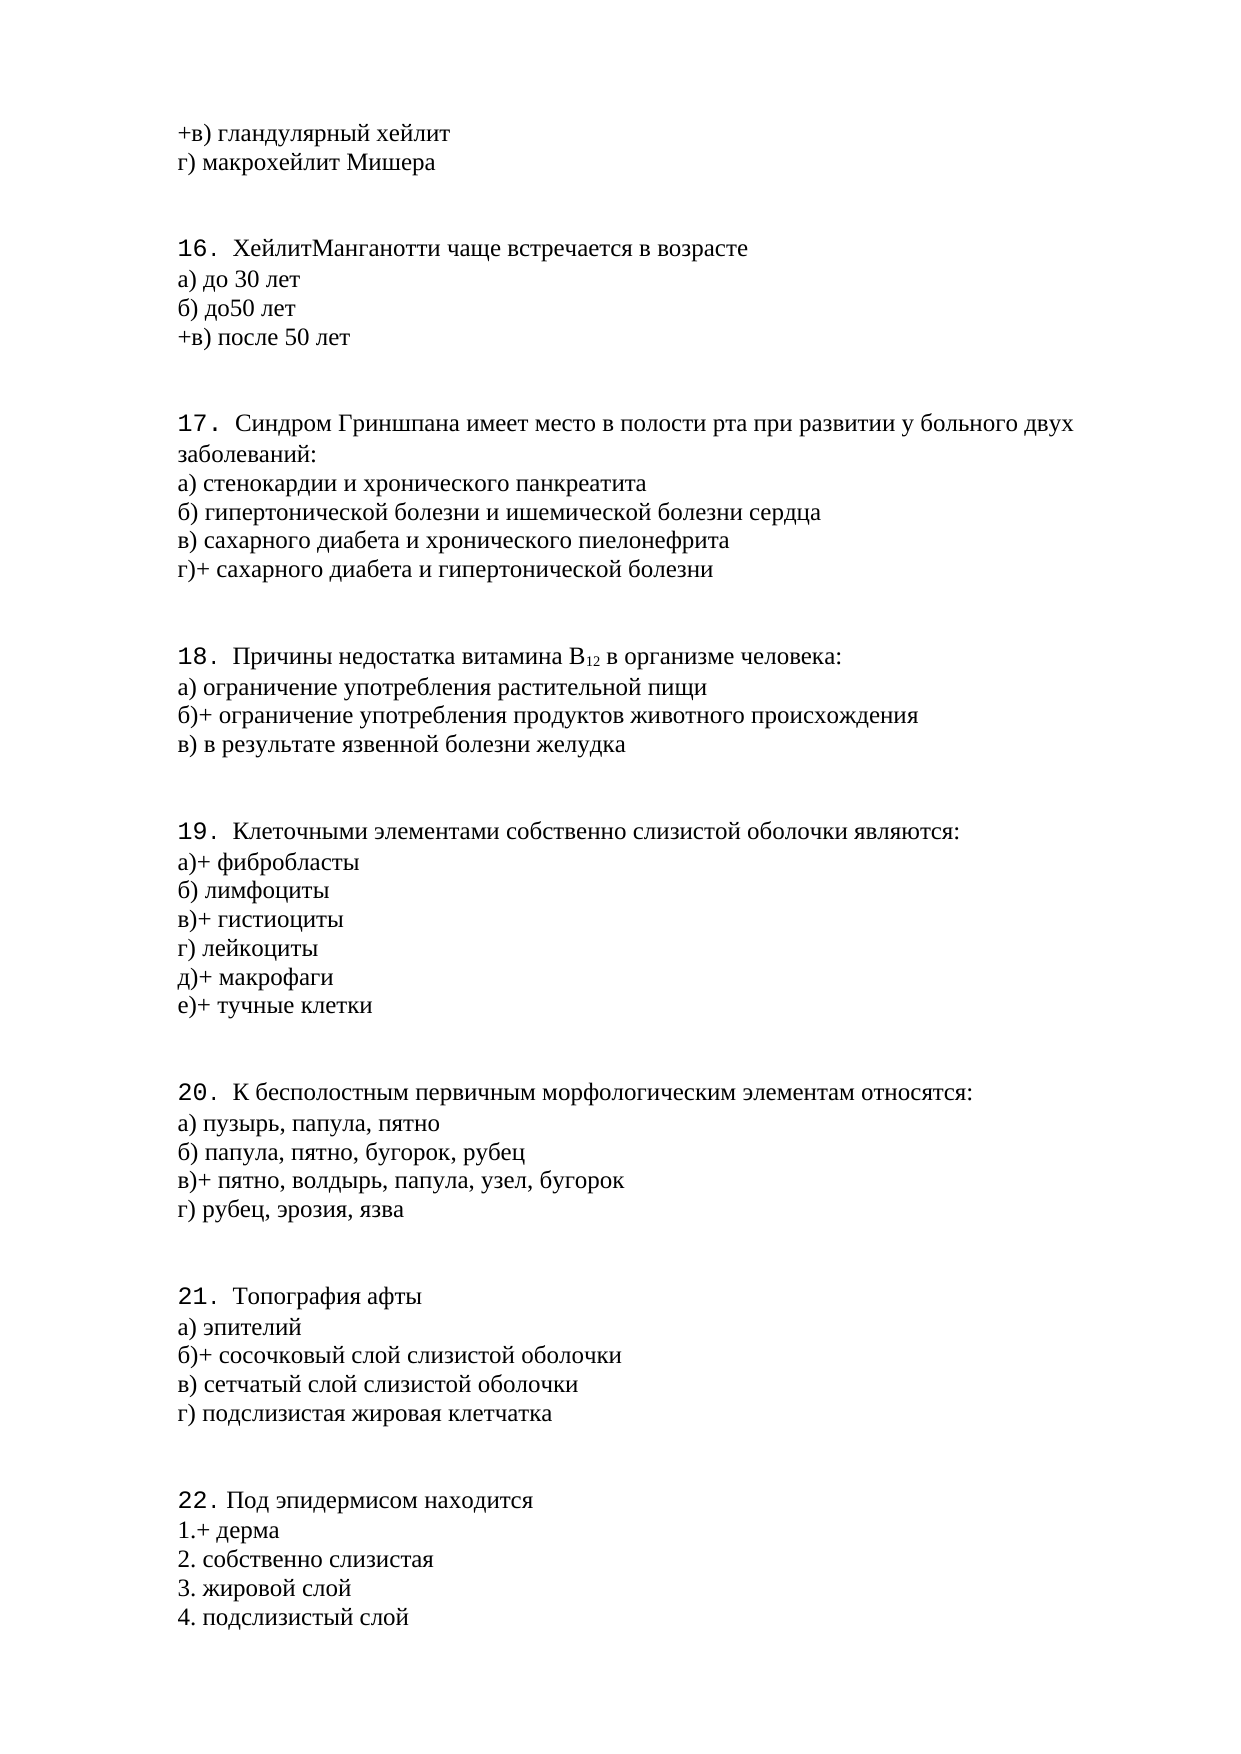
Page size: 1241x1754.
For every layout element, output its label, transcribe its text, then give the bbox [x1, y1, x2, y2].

text 19. Клеточными элементами собственно слизистой оболочки являются: [177, 816, 1152, 847]
text г) подслизистая жировая клетчатка [177, 1398, 1152, 1427]
text 17. Синдром Гриншпана имеет место в полости рта при развитии у больного двух заболеваний: [177, 408, 1152, 468]
text б) до50 лет [177, 293, 1152, 322]
text в)+ пятно, волдырь, папула, узел, бугорок [177, 1166, 1152, 1194]
text 2. собственно слизистая [177, 1544, 1152, 1573]
text д)+ макрофаги [177, 962, 1152, 991]
text а) пузырь, папула, пятно [177, 1108, 1152, 1137]
text 18. Причины недостатка витамина В12 в организме человека: [177, 641, 1152, 672]
text а) до 30 лет [177, 264, 1152, 293]
text б) лимфоциты [177, 876, 1152, 904]
text б)+ ограничение употребления продуктов животного происхождения [177, 701, 1152, 729]
text г) макрохейлит Мишера [177, 147, 1152, 176]
text 4. подслизистый слой [177, 1602, 1152, 1631]
text 16. ХейлитМанганотти чаще встречается в возрасте [177, 233, 1152, 264]
text а) ограничение употребления растительной пищи [177, 672, 1152, 701]
text +в) после 50 лет [177, 322, 1152, 351]
text в) сетчатый слой слизистой оболочки [177, 1369, 1152, 1398]
text б)+ сосочковый слой слизистой оболочки [177, 1341, 1152, 1369]
text в) в результате язвенной болезни желудка [177, 729, 1152, 758]
text в)+ гистиоциты [177, 904, 1152, 933]
text а) эпителий [177, 1312, 1152, 1341]
text г) рубец, эрозия, язва [177, 1194, 1152, 1223]
text а) стенокардии и хронического панкреатита [177, 468, 1152, 497]
text в) сахарного диабета и хронического пиелонефрита [177, 526, 1152, 554]
text е)+ тучные клетки [177, 991, 1152, 1019]
text 1.+ дерма [177, 1516, 1152, 1544]
text 22. Под эпидермисом находится [177, 1485, 1152, 1516]
text 20. К бесполостным первичным морфологическим элементам относятся: [177, 1077, 1152, 1108]
text 3. жировой слой [177, 1573, 1152, 1602]
text г)+ сахарного диабета и гипертонической болезни [177, 554, 1152, 583]
text г) лейкоциты [177, 933, 1152, 962]
text б) гипертонической болезни и ишемической болезни сердца [177, 497, 1152, 526]
text б) папула, пятно, бугорок, рубец [177, 1137, 1152, 1166]
text а)+ фибробласты [177, 847, 1152, 876]
text +в) гландулярный хейлит [177, 118, 1152, 147]
text 21. Топография афты [177, 1281, 1152, 1312]
